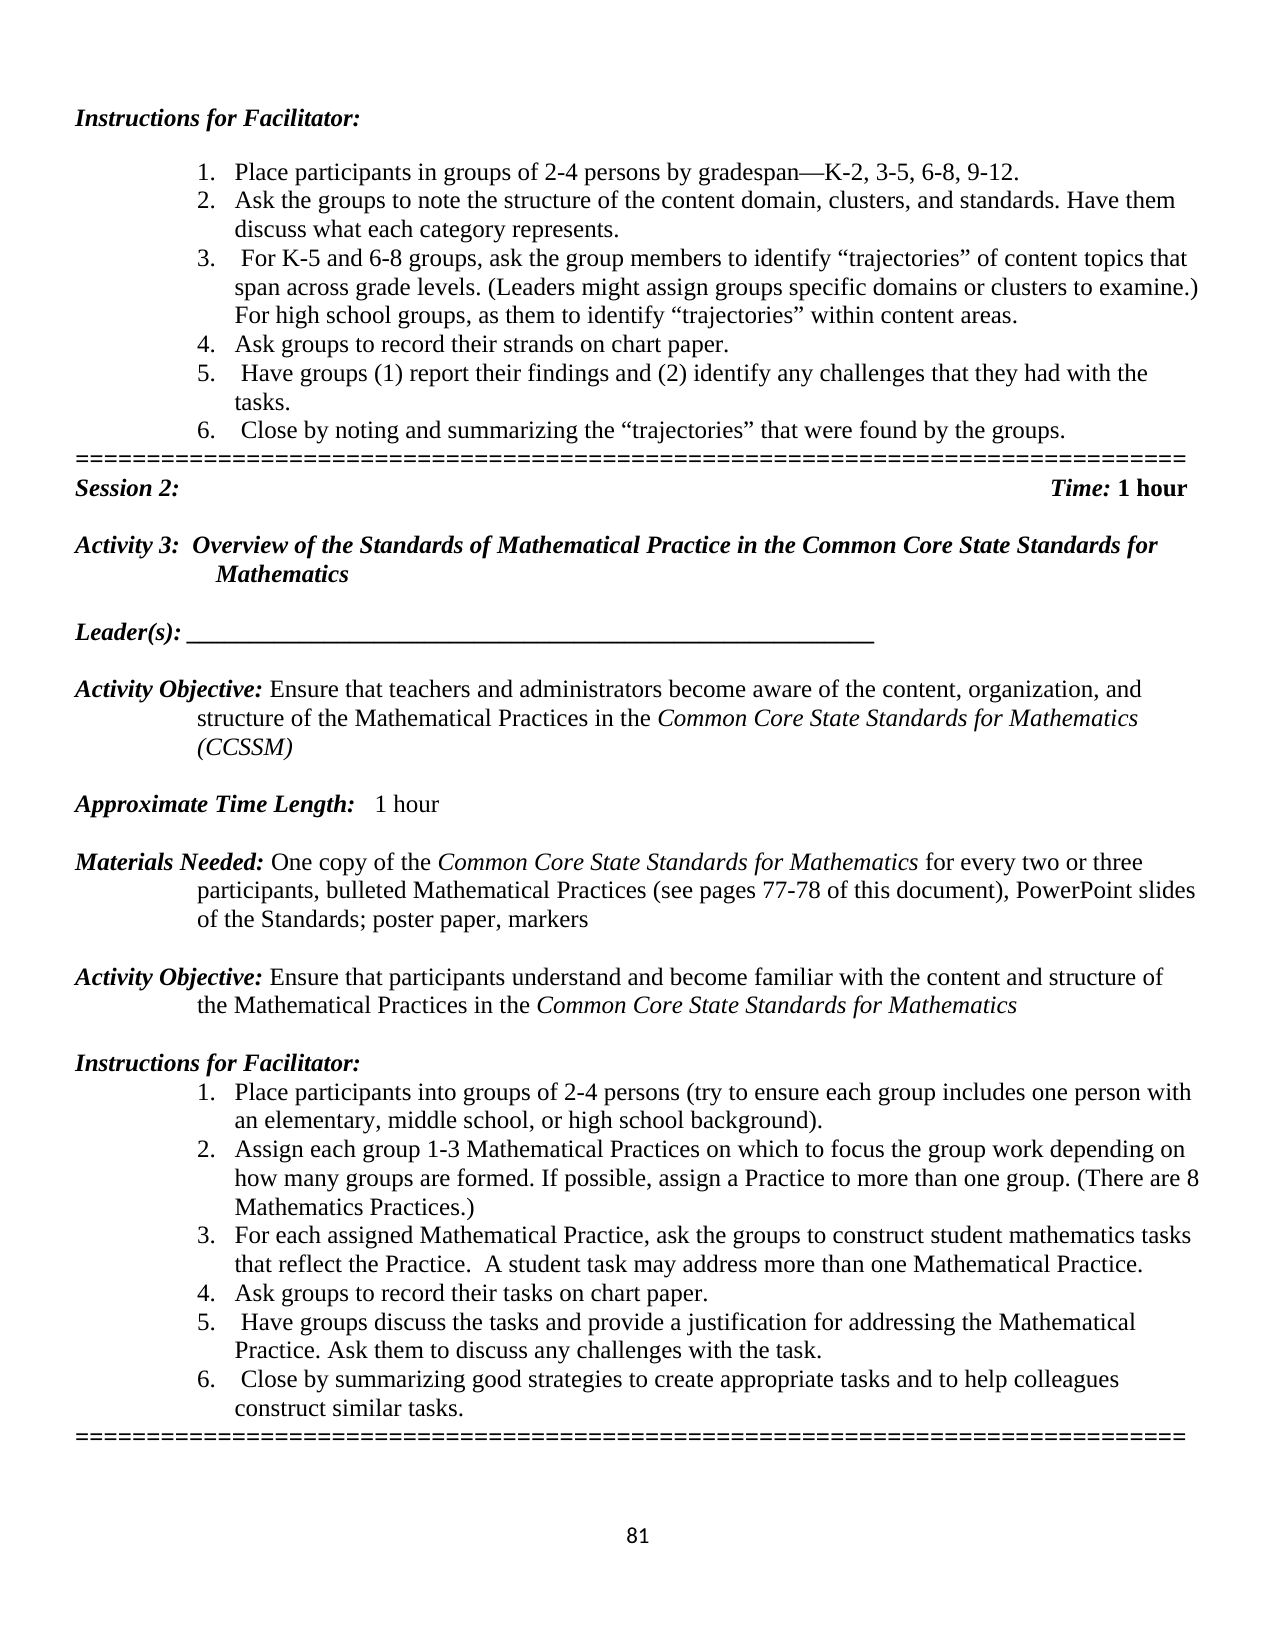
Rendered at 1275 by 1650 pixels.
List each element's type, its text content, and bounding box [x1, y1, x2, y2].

text Activity Objective: Ensure that participants understand and become familiar with the content and structure of the Mathematical Practices in the Common Core State Standards for Mathematics [75, 962, 1200, 1019]
list Close by summarizing good strategies to create appropriate tasks and to help colleagues construct similar tasks. [197, 1364, 1200, 1422]
text Activity Objective: Ensure that teachers and administrators become aware of the content, organization, and structure of the Mathematical Practices in the Common Core State Standards for Mathematics (CCSSM) [75, 674, 1200, 761]
list For K-5 and 6-8 groups, ask the group members to identify “trajectories” of content topics that span across grade levels. (Leaders might assign groups specific domains or clusters to examine.) For high school groups, as them to identify “trajectories” within content areas. [197, 243, 1200, 329]
text ============================================================================== [75, 1422, 1200, 1451]
text Activity 3: Overview of the Standards of Mathematical Practice in the Common Core State Standards for Mathematics [75, 531, 1200, 588]
list Close by noting and summarizing the “trajectories” that were found by the groups. [197, 416, 1200, 444]
list Assign each group 1-3 Mathematical Practices on which to focus the group work depending on how many groups are formed. If possible, assign a Practice to more than one group. (There are 8 Mathematics Practices.) [197, 1134, 1200, 1221]
text ============================================================================== [75, 444, 1200, 473]
text Session 2: Time: 1 hour [75, 473, 1200, 502]
list For each assigned Mathematical Practice, ask the groups to construct student mathematics tasks that reflect the Practice. A student task may address more than one Mathematical Practice. [197, 1221, 1200, 1278]
list Place participants into groups of 2-4 persons (try to ensure each group includes one person with an elementary, middle school, or high school background). [197, 1077, 1200, 1134]
text Instructions for Facilitator: [75, 103, 1200, 132]
list Place participants in groups of 2-4 persons by gradespan—K-2, 3-5, 6-8, 9-12. [197, 157, 1200, 186]
list Ask the groups to note the structure of the content domain, clusters, and standards. Have them discuss what each category represents. [197, 186, 1200, 243]
list Have groups (1) report their findings and (2) identify any challenges that they had with the tasks. [197, 358, 1200, 416]
text Leader(s): _______________________________________________________ [75, 617, 1200, 646]
text Materials Needed: One copy of the Common Core State Standards for Mathematics for every two or three participants, bulleted Mathematical Practices (see pages 77-78 of this document), PowerPoint slides of the Standards; poster paper, markers [75, 847, 1200, 933]
text Approximate Time Length: 1 hour [75, 789, 1200, 818]
text Instructions for Facilitator: [75, 1048, 1200, 1077]
list Ask groups to record their strands on chart paper. [197, 329, 1200, 358]
list Ask groups to record their tasks on chart paper. [197, 1278, 1200, 1307]
list Have groups discuss the tasks and provide a justification for addressing the Mathematical Practice. Ask them to discuss any challenges with the task. [197, 1307, 1200, 1364]
